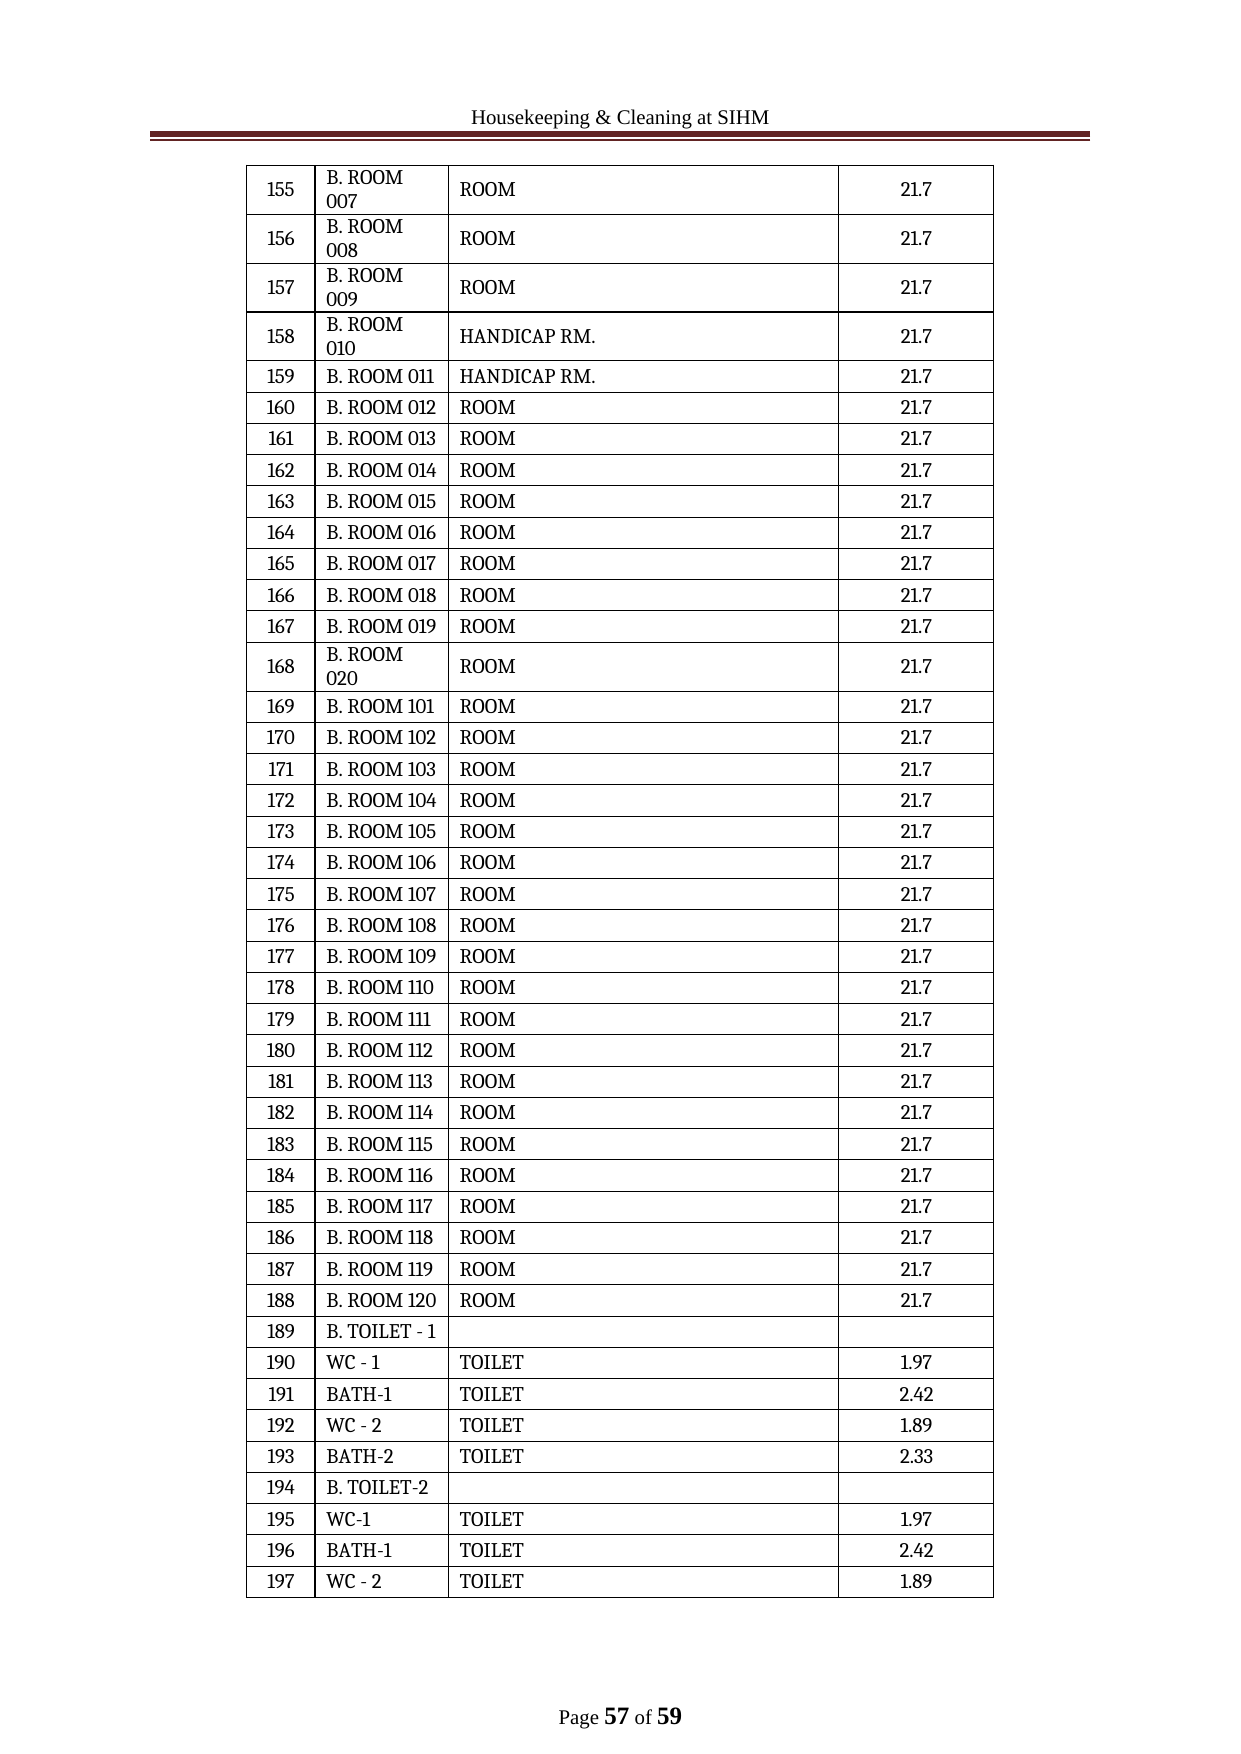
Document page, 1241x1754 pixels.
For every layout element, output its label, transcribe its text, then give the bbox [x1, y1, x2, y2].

table_cell [449, 1317, 838, 1347]
table_cell 21.7 [839, 910, 993, 941]
table_cell 161 [247, 424, 314, 454]
table_cell B. ROOM 102 [316, 723, 448, 753]
table_cell ROOM [449, 1192, 838, 1222]
table_cell TOILET [449, 1379, 838, 1409]
table_cell 21.7 [839, 942, 993, 972]
table_cell 157 [247, 264, 314, 311]
table_cell 178 [247, 973, 314, 1003]
table_cell 176 [247, 910, 314, 941]
table_cell 2.42 [839, 1379, 993, 1409]
table_cell 21.7 [839, 361, 993, 392]
table_cell 169 [247, 692, 314, 722]
table_cell 21.7 [839, 1129, 993, 1159]
table_cell 181 [247, 1067, 314, 1097]
table_cell 21.7 [839, 424, 993, 454]
table_cell ROOM [449, 1285, 838, 1316]
table_cell B. ROOM 020 [316, 643, 448, 691]
table_cell 175 [247, 879, 314, 909]
table_cell 21.7 [839, 785, 993, 816]
table_cell B. ROOM 010 [316, 313, 448, 360]
table_cell 21.7 [839, 973, 993, 1003]
table_cell 21.7 [839, 1035, 993, 1066]
table_cell 180 [247, 1035, 314, 1066]
table_cell 173 [247, 817, 314, 847]
table_cell ROOM [449, 455, 838, 485]
table_cell 192 [247, 1410, 314, 1441]
table_cell B. ROOM 119 [316, 1254, 448, 1284]
table_cell B. ROOM 014 [316, 455, 448, 485]
table_cell ROOM [449, 1035, 838, 1066]
table_cell 21.7 [839, 1254, 993, 1284]
table_cell ROOM [449, 1098, 838, 1128]
table_cell 21.7 [839, 692, 993, 722]
table_cell 21.7 [839, 486, 993, 517]
table_cell 197 [247, 1567, 314, 1597]
table_cell 166 [247, 580, 314, 610]
table_cell BATH-1 [316, 1379, 448, 1409]
table_cell B. ROOM 114 [316, 1098, 448, 1128]
table_cell TOILET [449, 1504, 838, 1534]
table_cell ROOM [449, 910, 838, 941]
table_cell 182 [247, 1098, 314, 1128]
table_cell 21.7 [839, 1004, 993, 1034]
table_cell ROOM [449, 215, 838, 262]
table_cell 160 [247, 393, 314, 423]
table_cell ROOM [449, 424, 838, 454]
table_cell 171 [247, 754, 314, 784]
table_cell 163 [247, 486, 314, 517]
table_cell 21.7 [839, 264, 993, 311]
table_cell B. ROOM 115 [316, 1129, 448, 1159]
table_cell 164 [247, 518, 314, 548]
table_cell B. ROOM 112 [316, 1035, 448, 1066]
table_cell 1.97 [839, 1348, 993, 1378]
table_cell B. ROOM 108 [316, 910, 448, 941]
table_cell 174 [247, 848, 314, 878]
table_cell 21.7 [839, 1285, 993, 1316]
table_cell 21.7 [839, 723, 993, 753]
table_cell TOILET [449, 1535, 838, 1566]
table_cell B. ROOM 007 [316, 166, 448, 213]
table_cell 172 [247, 785, 314, 816]
table_cell 21.7 [839, 754, 993, 784]
table_cell B. ROOM 013 [316, 424, 448, 454]
table_cell 21.7 [839, 313, 993, 360]
table_cell 21.7 [839, 848, 993, 878]
table_cell BATH-1 [316, 1535, 448, 1566]
table_cell ROOM [449, 549, 838, 579]
table_cell B. ROOM 009 [316, 264, 448, 311]
table_cell 162 [247, 455, 314, 485]
table_cell ROOM [449, 879, 838, 909]
table_cell 187 [247, 1254, 314, 1284]
table_cell ROOM [449, 848, 838, 878]
table_cell ROOM [449, 580, 838, 610]
table_cell ROOM [449, 785, 838, 816]
table_cell ROOM [449, 1254, 838, 1284]
table_cell TOILET [449, 1410, 838, 1441]
table_cell B. ROOM 103 [316, 754, 448, 784]
table_cell [449, 1473, 838, 1503]
table_cell WC - 2 [316, 1410, 448, 1441]
table_cell B. TOILET-2 [316, 1473, 448, 1503]
table_cell 188 [247, 1285, 314, 1316]
table_cell 21.7 [839, 1098, 993, 1128]
table_cell ROOM [449, 264, 838, 311]
table_cell 183 [247, 1129, 314, 1159]
table_cell [839, 1317, 993, 1347]
table_cell ROOM [449, 643, 838, 691]
table_cell ROOM [449, 723, 838, 753]
table_cell ROOM [449, 817, 838, 847]
table_cell B. ROOM 117 [316, 1192, 448, 1222]
table_cell B. ROOM 017 [316, 549, 448, 579]
table_cell 179 [247, 1004, 314, 1034]
table_cell 184 [247, 1160, 314, 1191]
table_cell B. ROOM 016 [316, 518, 448, 548]
table_cell WC-1 [316, 1504, 448, 1534]
table_cell 1.89 [839, 1410, 993, 1441]
table_cell 159 [247, 361, 314, 392]
table_cell B. ROOM 008 [316, 215, 448, 262]
table_cell 195 [247, 1504, 314, 1534]
table_cell 190 [247, 1348, 314, 1378]
table_cell B. ROOM 018 [316, 580, 448, 610]
table_cell 21.7 [839, 611, 993, 642]
table_cell B. ROOM 012 [316, 393, 448, 423]
table_cell B. ROOM 107 [316, 879, 448, 909]
table_cell 21.7 [839, 1067, 993, 1097]
table_cell ROOM [449, 518, 838, 548]
table_cell 186 [247, 1223, 314, 1253]
table_cell WC - 2 [316, 1567, 448, 1597]
table_cell 189 [247, 1317, 314, 1347]
table_cell 196 [247, 1535, 314, 1566]
table_cell 21.7 [839, 879, 993, 909]
table_cell 155 [247, 166, 314, 213]
table_cell B. ROOM 118 [316, 1223, 448, 1253]
table_cell 177 [247, 942, 314, 972]
table_cell B. ROOM 106 [316, 848, 448, 878]
table_cell 193 [247, 1442, 314, 1472]
table_cell 21.7 [839, 1223, 993, 1253]
table_cell 165 [247, 549, 314, 579]
table_cell 185 [247, 1192, 314, 1222]
table_cell ROOM [449, 1160, 838, 1191]
table_cell TOILET [449, 1567, 838, 1597]
table_cell 1.97 [839, 1504, 993, 1534]
table_cell ROOM [449, 754, 838, 784]
table_cell BATH-2 [316, 1442, 448, 1472]
table_cell 2.42 [839, 1535, 993, 1566]
table_cell ROOM [449, 973, 838, 1003]
table_cell [839, 1473, 993, 1503]
table_cell ROOM [449, 1004, 838, 1034]
table_cell 158 [247, 313, 314, 360]
table_cell 191 [247, 1379, 314, 1409]
table_cell B. ROOM 109 [316, 942, 448, 972]
table_cell B. ROOM 104 [316, 785, 448, 816]
table_cell B. ROOM 011 [316, 361, 448, 392]
table_cell 21.7 [839, 580, 993, 610]
table_cell 21.7 [839, 817, 993, 847]
table_cell 21.7 [839, 518, 993, 548]
table_cell ROOM [449, 166, 838, 213]
table_cell 168 [247, 643, 314, 691]
table_cell ROOM [449, 393, 838, 423]
table_cell B. ROOM 120 [316, 1285, 448, 1316]
table_cell B. ROOM 105 [316, 817, 448, 847]
table_cell ROOM [449, 486, 838, 517]
table_cell HANDICAP RM. [449, 361, 838, 392]
table_cell WC - 1 [316, 1348, 448, 1378]
table_cell ROOM [449, 692, 838, 722]
table_cell 2.33 [839, 1442, 993, 1472]
table_cell 21.7 [839, 1192, 993, 1222]
table_cell 156 [247, 215, 314, 262]
table_cell ROOM [449, 942, 838, 972]
table_cell 170 [247, 723, 314, 753]
table_cell ROOM [449, 1129, 838, 1159]
table_cell B. ROOM 110 [316, 973, 448, 1003]
table_cell B. ROOM 111 [316, 1004, 448, 1034]
table_cell 1.89 [839, 1567, 993, 1597]
table_cell B. ROOM 015 [316, 486, 448, 517]
table_cell 21.7 [839, 455, 993, 485]
table_cell ROOM [449, 1067, 838, 1097]
table_cell TOILET [449, 1442, 838, 1472]
table_cell B. ROOM 019 [316, 611, 448, 642]
table_cell 21.7 [839, 215, 993, 262]
table_cell ROOM [449, 611, 838, 642]
table_cell B. TOILET - 1 [316, 1317, 448, 1347]
table_cell 21.7 [839, 549, 993, 579]
table_cell 21.7 [839, 393, 993, 423]
table_cell 21.7 [839, 643, 993, 691]
table_cell HANDICAP RM. [449, 313, 838, 360]
table_cell ROOM [449, 1223, 838, 1253]
table_cell 21.7 [839, 1160, 993, 1191]
table_cell B. ROOM 113 [316, 1067, 448, 1097]
table_cell 167 [247, 611, 314, 642]
table_cell 21.7 [839, 166, 993, 213]
table_cell 194 [247, 1473, 314, 1503]
table_cell B. ROOM 116 [316, 1160, 448, 1191]
table_cell TOILET [449, 1348, 838, 1378]
table_cell B. ROOM 101 [316, 692, 448, 722]
